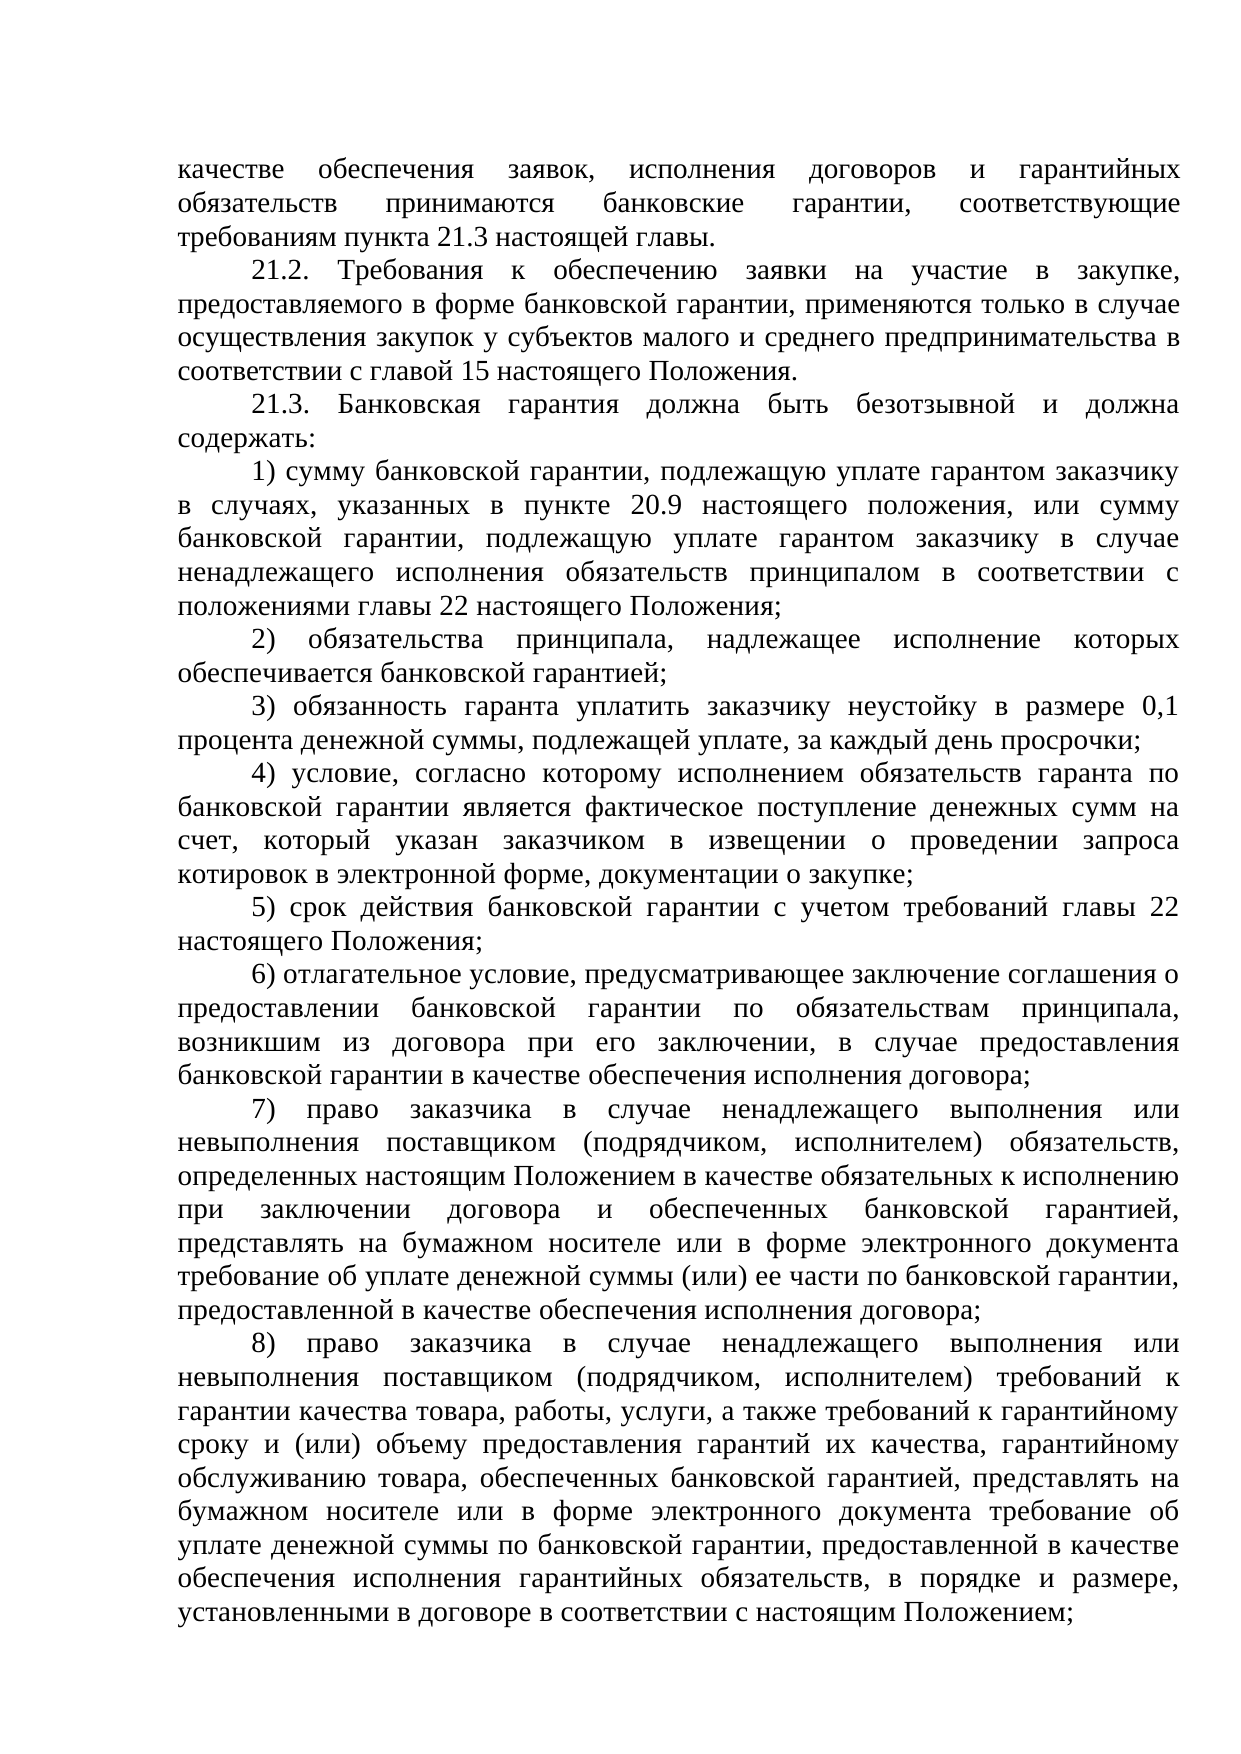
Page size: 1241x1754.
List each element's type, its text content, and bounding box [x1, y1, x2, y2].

text 21.3. Банковская гарантия должна быть безотзывной и должна содержать: [177, 386, 1181, 453]
text 3) обязанность гаранта уплатить заказчику неустойку в размере 0,1 процента денежной суммы, подлежащей уплате, за каждый день просрочки; [177, 688, 1181, 755]
text 6) отлагательное условие, предусматривающее заключение соглашения о предоставлении банковской гарантии по обязательствам принципала, возникшим из договора при его заключении, в случае предоставления банковской гарантии в качестве обеспечения исполнения договора; [177, 957, 1181, 1091]
text 4) условие, согласно которому исполнением обязательств гаранта по банковской гарантии является фактическое поступление денежных сумм на счет, который указан заказчиком в извещении о проведении запроса котировок в электронной форме, документации о закупке; [177, 755, 1181, 889]
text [177, 152, 1181, 252]
text 2) обязательства принципала, надлежащее исполнение которых обеспечивается банковской гарантией; [177, 621, 1181, 688]
text 21.2. Требования к обеспечению заявки на участие в закупке, предоставляемого в форме банковской гарантии, применяются только в случае осуществления закупок у субъектов малого и среднего предпринимательства в соответствии с главой 15 настоящего Положения. [177, 252, 1181, 386]
text 1) сумму банковской гарантии, подлежащую уплате гарантом заказчику в случаях, указанных в пункте 20.9 настоящего положения, или сумму банковской гарантии, подлежащую уплате гарантом заказчику в случае ненадлежащего исполнения обязательств принципалом в соответствии с положениями главы 22 настоящего Положения; [177, 453, 1181, 621]
text 8) право заказчика в случае ненадлежащего выполнения или невыполнения поставщиком (подрядчиком, исполнителем) требований к гарантии качества товара, работы, услуги, а также требований к гарантийному сроку и (или) объему предоставления гарантий их качества, гарантийному обслуживанию товара, обеспеченных банковской гарантией, представлять на бумажном носителе или в форме электронного документа требование об уплате денежной суммы по банковской гарантии, предоставленной в качестве обеспечения исполнения гарантийных обязательств, в порядке и размере, установленными в договоре в соответствии с настоящим Положением; [177, 1326, 1181, 1627]
text 7) право заказчика в случае ненадлежащего выполнения или невыполнения поставщиком (подрядчиком, исполнителем) обязательств, определенных настоящим Положением в качестве обязательных к исполнению при заключении договора и обеспеченных банковской гарантией, представлять на бумажном носителе или в форме электронного документа требование об уплате денежной суммы (или) ее части по банковской гарантии, предоставленной в качестве обеспечения исполнения договора; [177, 1091, 1181, 1326]
text 5) срок действия банковской гарантии с учетом требований главы 22 настоящего Положения; [177, 889, 1181, 957]
